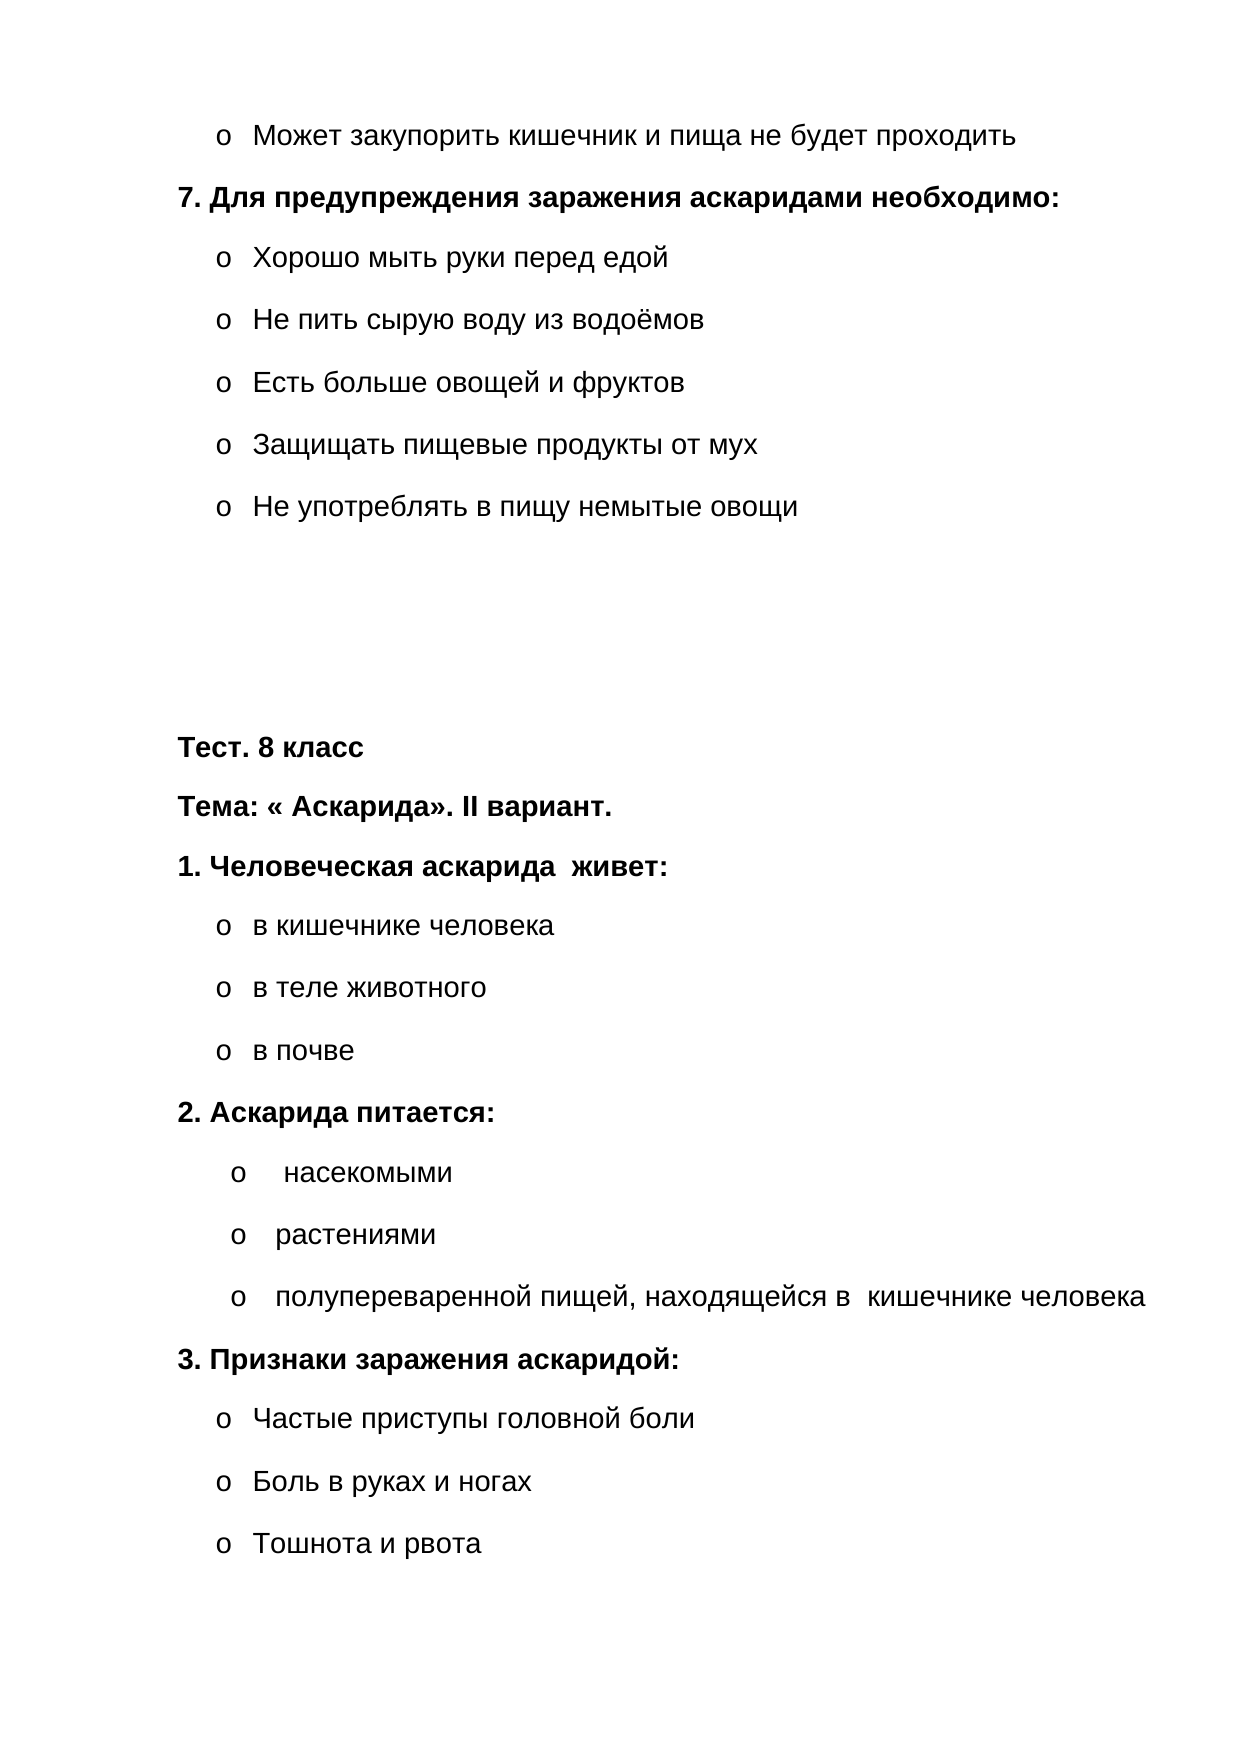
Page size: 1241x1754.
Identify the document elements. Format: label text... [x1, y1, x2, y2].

list Защищать пищевые продукты от мух [215, 427, 1152, 463]
text 3. Признаки заражения аскаридой: [177, 1342, 1152, 1375]
list Частые приступы головной боли [215, 1401, 1152, 1437]
list насекомыми [229, 1155, 1152, 1191]
list Боль в руках и ногах [215, 1464, 1152, 1500]
list полупереваренной пищей, находящейся в кишечнике человека [229, 1279, 1152, 1316]
text Тест. 8 класс [177, 730, 1152, 763]
list Есть больше овощей и фруктов [215, 365, 1152, 401]
list Может закупорить кишечник и пища не будет проходить [215, 118, 1152, 154]
text Тема: « Аскарида». II вариант. [177, 789, 1152, 823]
list в теле животного [215, 971, 1152, 1007]
list Не употреблять в пищу немытые овощи [215, 489, 1152, 526]
list Хорошо мыть руки перед едой [215, 240, 1152, 276]
list в кишечнике человека [215, 908, 1152, 944]
list Тошнота и рвота [215, 1526, 1152, 1562]
text 1. Человеческая аскарида живет: [177, 849, 1152, 882]
text 2. Аскарида питается: [177, 1095, 1152, 1129]
list в почве [215, 1033, 1152, 1069]
list растениями [229, 1217, 1152, 1253]
text 7. Для предупреждения заражения аскаридами необходимо: [177, 181, 1152, 214]
list Не пить сырую воду из водоёмов [215, 302, 1152, 338]
